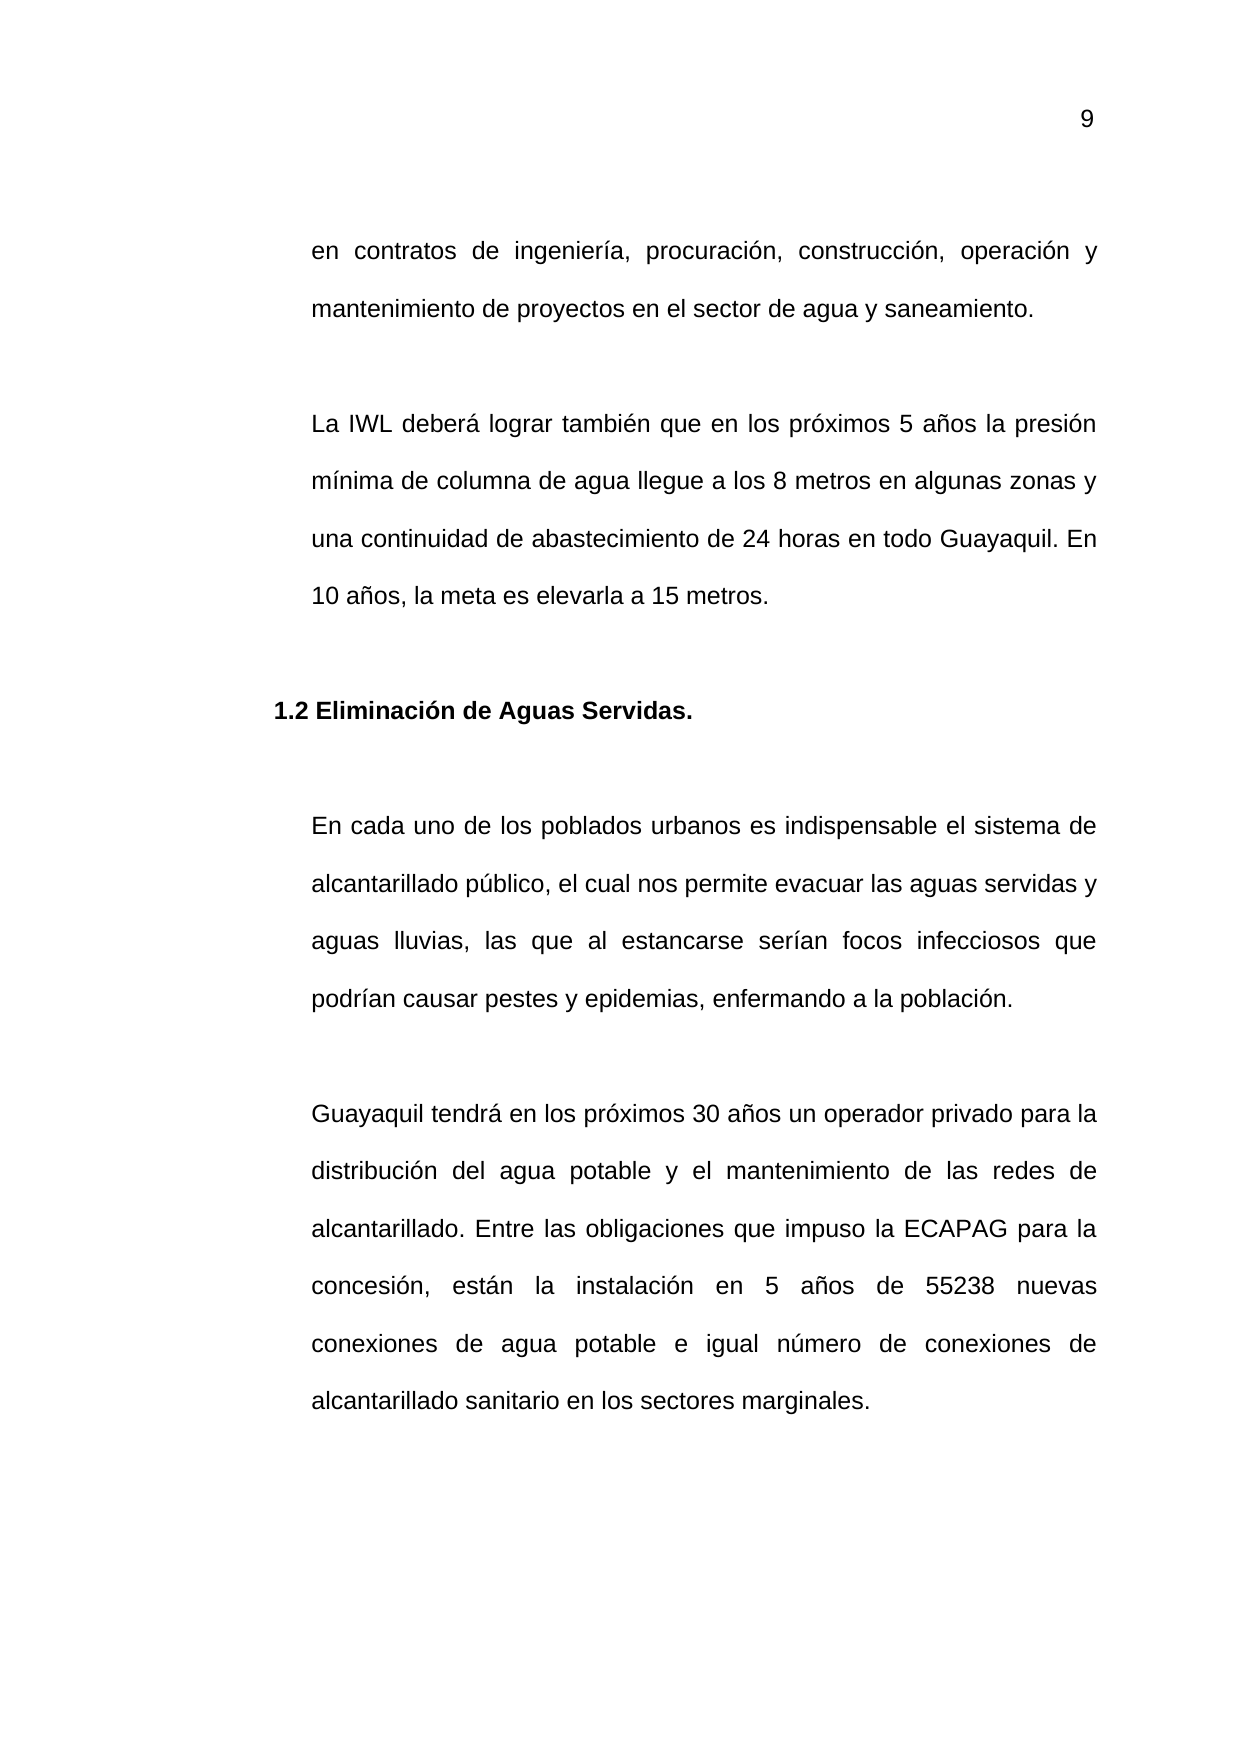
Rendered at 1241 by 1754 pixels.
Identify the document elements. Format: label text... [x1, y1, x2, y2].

text Guayaquil tendrá en los próximos 30 años un operador privado para la distribución del agua potable y el mantenimiento de las redes de alcantarillado. Entre las obligaciones que impuso la ECAPAG para la concesión, están la instalación en 5 años de 55238 nuevas conexiones de agua potable e igual número de conexiones de alcantarillado sanitario en los sectores marginales. [311, 1099, 1098, 1415]
text La IWL deberá lograr también que en los próximos 5 años la presión mínima de columna de agua llegue a los 8 metros en algunas zonas y una continuidad de abastecimiento de 24 horas en todo Guayaquil. En 10 años, la meta es elevarla a 15 metros. [311, 409, 1098, 610]
text 1.2 Eliminación de Aguas Servidas. [274, 696, 1098, 725]
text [311, 236, 1098, 322]
text En cada uno de los poblados urbanos es indispensable el sistema de alcantarillado público, el cual nos permite evacuar las aguas servidas y aguas lluvias, las que al estancarse serían focos infecciosos que podrían causar pestes y epidemias, enfermando a la población. [311, 811, 1098, 1012]
